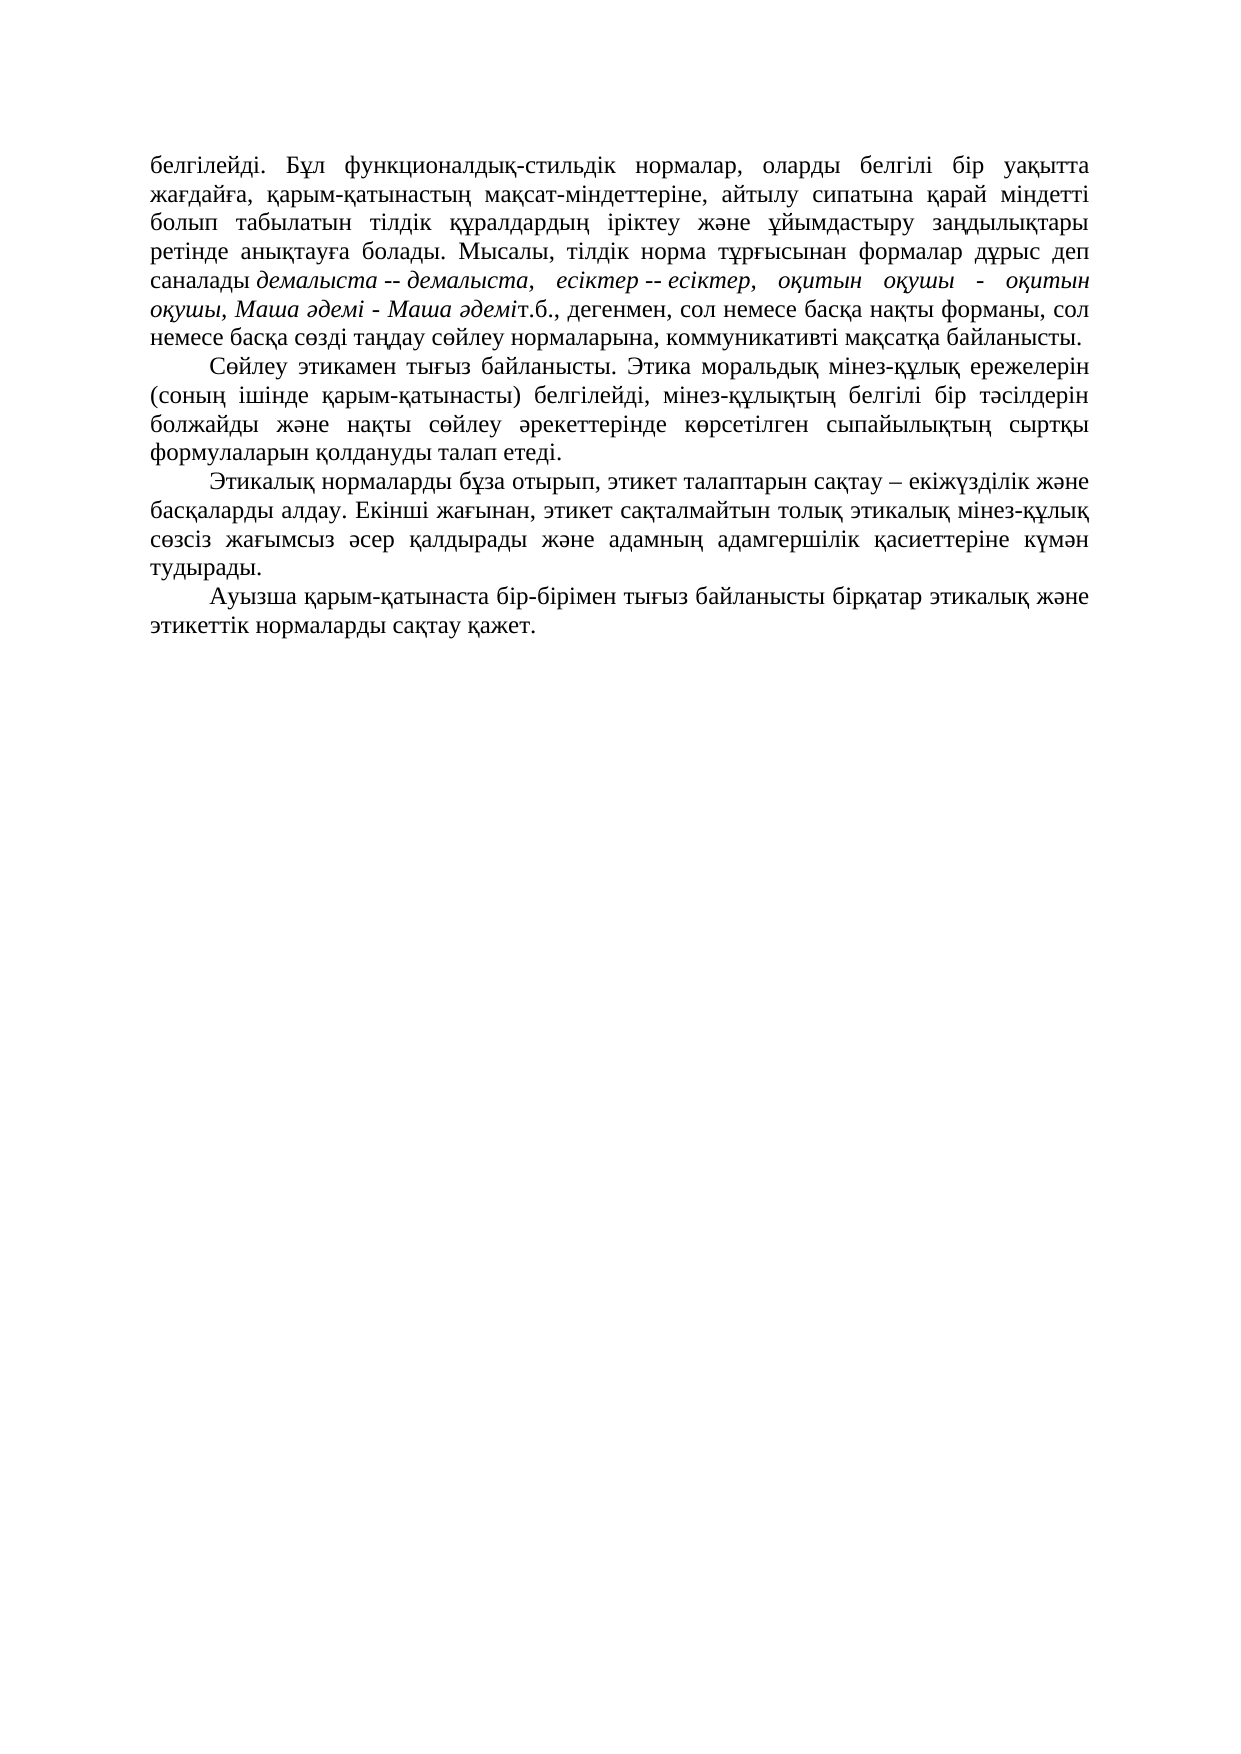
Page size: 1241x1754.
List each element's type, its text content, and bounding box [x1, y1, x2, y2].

text Ауызша қарым-қатынаста бір-бірімен тығыз байланысты бірқатар этикалық және этикеттік нормаларды сақтау қажет. [150, 581, 1090, 639]
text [150, 150, 1090, 351]
text Этикалық нормаларды бұза отырып, этикет талаптарын сақтау – екіжүзділік және басқаларды алдау. Екінші жағынан, этикет сақталмайтын толық этикалық мінез-құлық сөзсіз жағымсыз әсер қалдырады және адамның адамгершілік қасиеттеріне күмән тудырады. [150, 466, 1090, 581]
text Сөйлеу этикамен тығыз байланысты. Этика моральдық мінез-құлық ережелерін (соның ішінде қарым-қатынасты) белгілейді, мінез-құлықтың белгілі бір тәсілдерін болжайды және нақты сөйлеу әрекеттерінде көрсетілген сыпайылықтың сыртқы формулаларын қолдануды талап етеді. [150, 351, 1090, 466]
